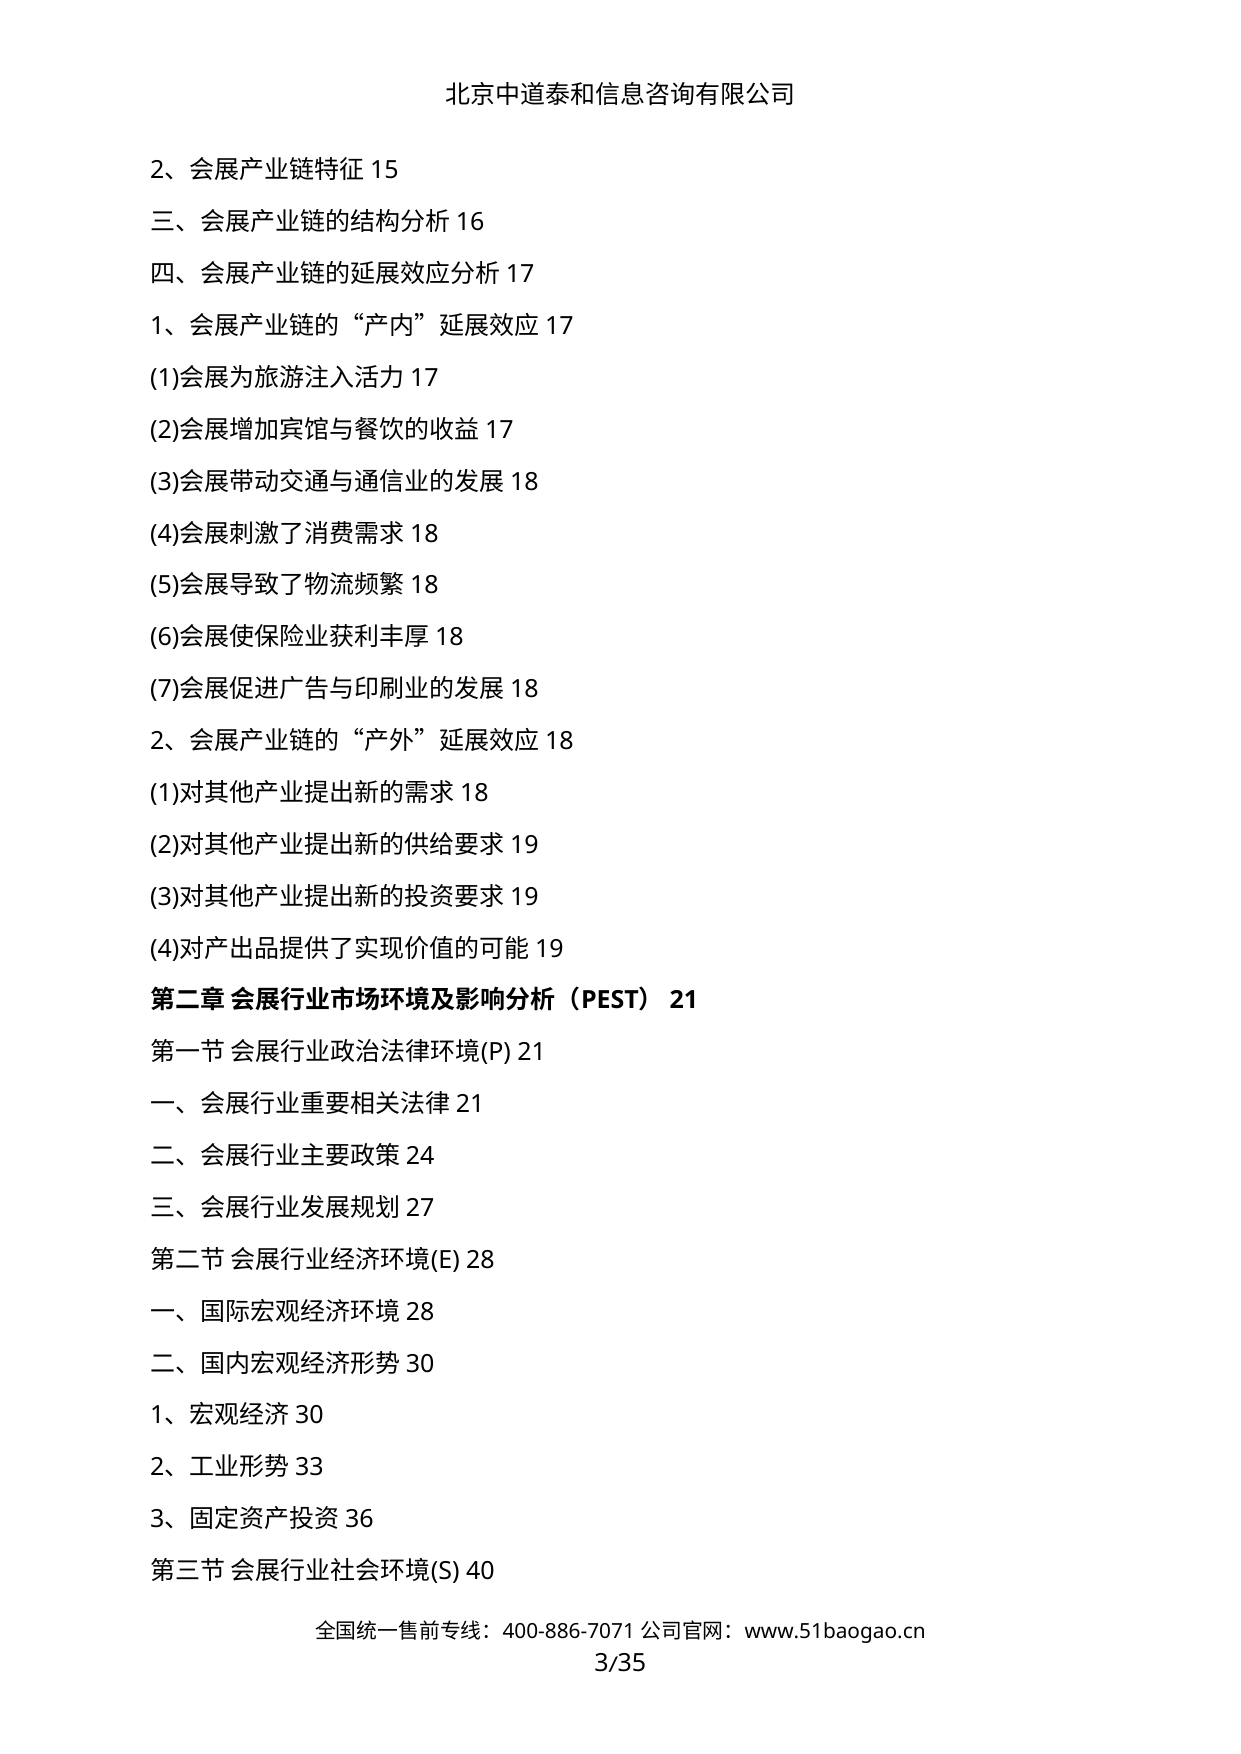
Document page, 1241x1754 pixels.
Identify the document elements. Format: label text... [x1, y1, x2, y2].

text (3)对其他产业提出新的投资要求 19 [150, 876, 1090, 912]
text 三、会展行业发展规划 27 [150, 1187, 1090, 1224]
text 1、会展产业链的“产内”延展效应 17 [150, 306, 1090, 342]
text (2)会展增加宾馆与餐饮的收益 17 [150, 409, 1090, 446]
text (1)对其他产业提出新的需求 18 [150, 772, 1090, 809]
text (4)会展刺激了消费需求 18 [150, 513, 1090, 549]
text 1、宏观经济 30 [150, 1395, 1090, 1431]
text 第二节 会展行业经济环境(E) 28 [150, 1239, 1090, 1276]
text 2、会展产业链特征 15 [150, 150, 1090, 186]
text 2、会展产业链的“产外”延展效应 18 [150, 721, 1090, 757]
text 二、会展行业主要政策 24 [150, 1136, 1090, 1172]
text 三、会展产业链的结构分析 16 [150, 202, 1090, 238]
text (3)会展带动交通与通信业的发展 18 [150, 461, 1090, 497]
text 第一节 会展行业政治法律环境(P) 21 [150, 1032, 1090, 1068]
text (4)对产出品提供了实现价值的可能 19 [150, 928, 1090, 964]
text (2)对其他产业提出新的供给要求 19 [150, 824, 1090, 861]
text (6)会展使保险业获利丰厚 18 [150, 617, 1090, 653]
text 3、固定资产投资 36 [150, 1499, 1090, 1535]
text 2、工业形势 33 [150, 1447, 1090, 1483]
text 四、会展产业链的延展效应分析 17 [150, 254, 1090, 290]
text 一、会展行业重要相关法律 21 [150, 1084, 1090, 1120]
text (7)会展促进广告与印刷业的发展 18 [150, 669, 1090, 705]
text 第二章 会展行业市场环境及影响分析（PEST） 21 [150, 980, 1090, 1016]
text 第三节 会展行业社会环境(S) 40 [150, 1551, 1090, 1587]
text 一、国际宏观经济环境 28 [150, 1291, 1090, 1327]
text 二、国内宏观经济形势 30 [150, 1343, 1090, 1379]
text (5)会展导致了物流频繁 18 [150, 565, 1090, 601]
text (1)会展为旅游注入活力 17 [150, 357, 1090, 394]
